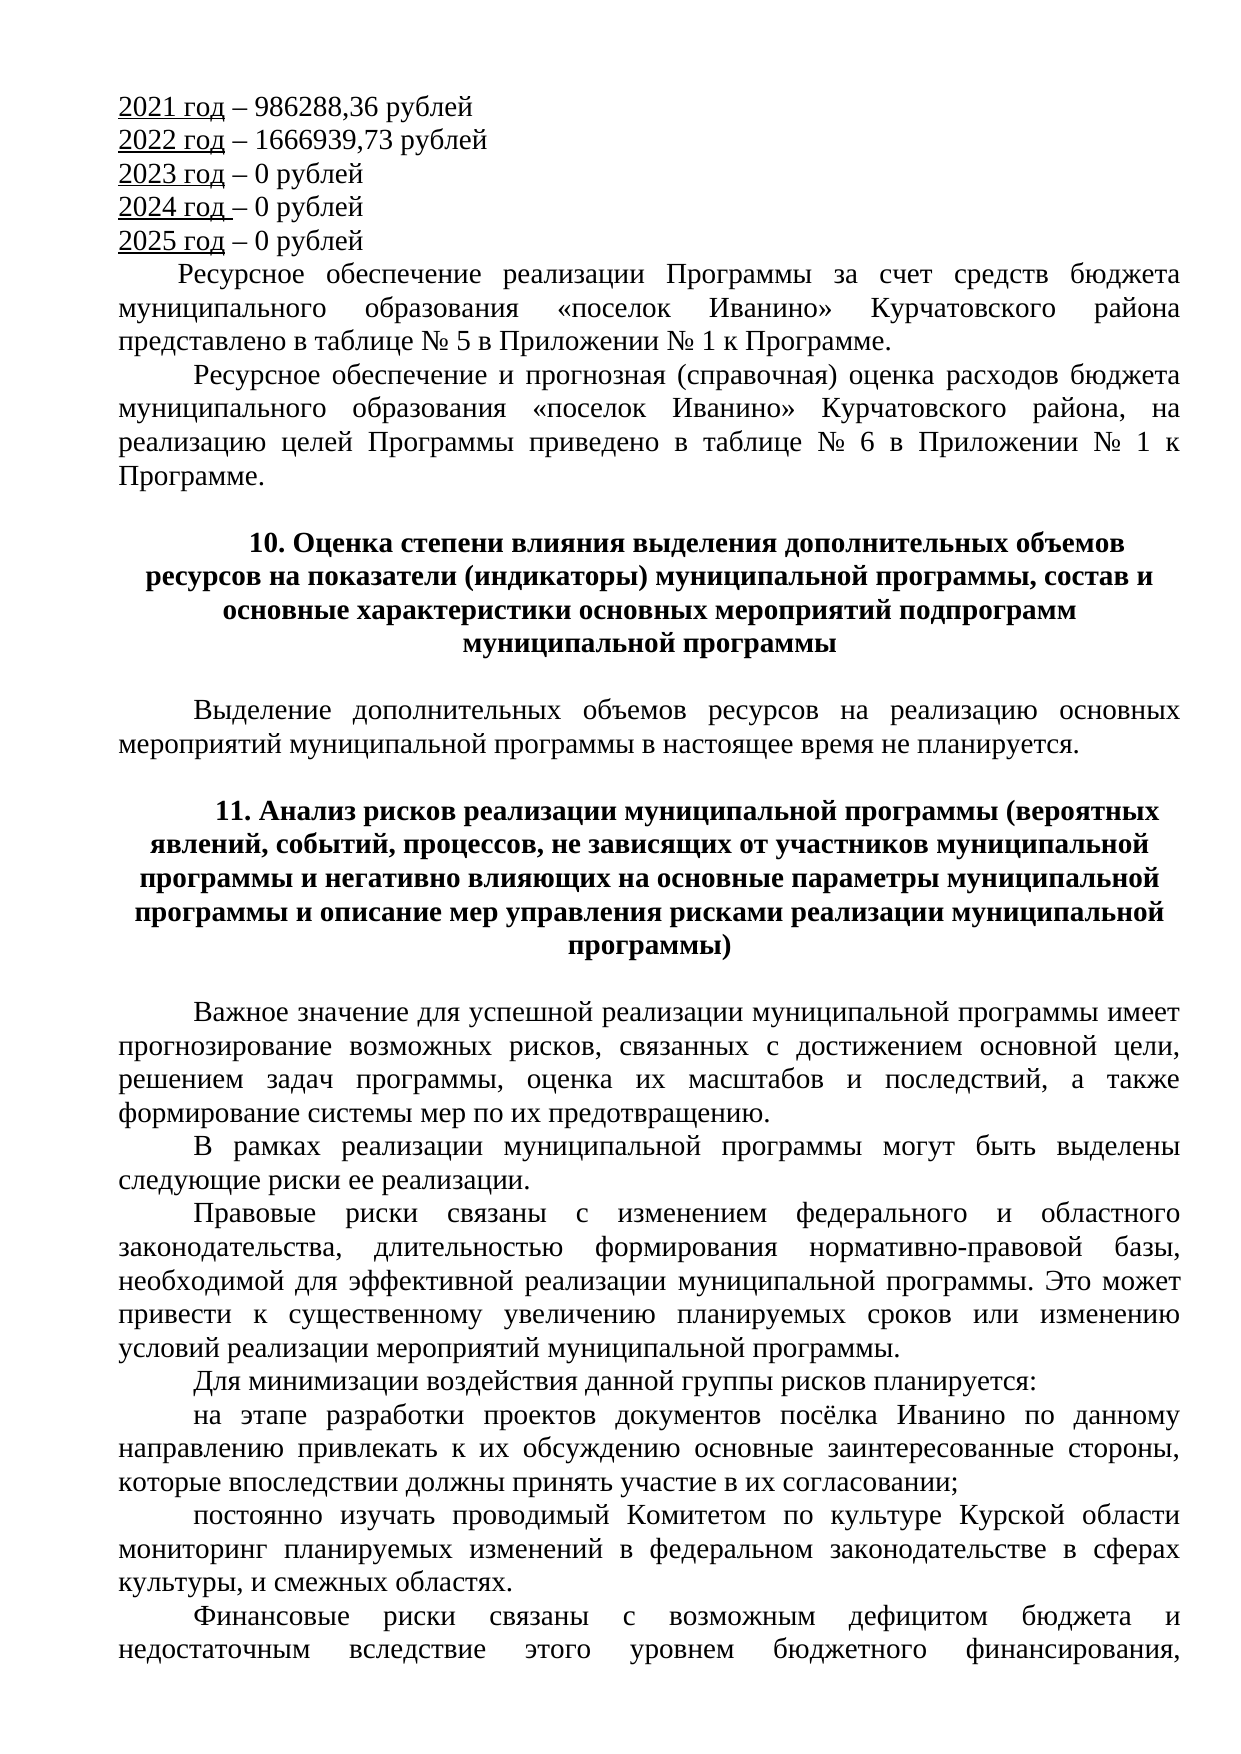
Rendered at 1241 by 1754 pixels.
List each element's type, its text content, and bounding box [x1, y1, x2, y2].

text Важное значение для успешной реализации муниципальной программы имеет прогнозирование возможных рисков, связанных с достижением основной цели, решением задач программы, оценка их масштабов и последствий, а также формирование системы мер по их предотвращению. [118, 994, 1181, 1128]
text 2024 год – 0 рублей [118, 189, 1181, 223]
text Для минимизации воздействия данной группы рисков планируется: [118, 1363, 1181, 1397]
text Ресурсное обеспечение реализации Программы за счет средств бюджета муниципального образования «поселок Иванино» Курчатовского района представлено в таблице № 5 в Приложении № 1 к Программе. [118, 256, 1181, 357]
text В рамках реализации муниципальной программы могут быть выделены следующие риски ее реализации. [118, 1128, 1181, 1196]
text Правовые риски связаны с изменением федерального и областного законодательства, длительностью формирования нормативно-правовой базы, необходимой для эффективной реализации муниципальной программы. Это может привести к существенному увеличению планируемых сроков или изменению условий реализации мероприятий муниципальной программы. [118, 1196, 1181, 1363]
text Выделение дополнительных объемов ресурсов на реализацию основных мероприятий муниципальной программы в настоящее время не планируется. [118, 692, 1181, 759]
text 10. Оценка степени влияния выделения дополнительных объемов ресурсов на показатели (индикаторы) муниципальной программы, состав и основные характеристики основных мероприятий подпрограмм муниципальной программы [118, 525, 1181, 659]
text Ресурсное обеспечение и прогнозная (справочная) оценка расходов бюджета муниципального образования «поселок Иванино» Курчатовского района, на реализацию целей Программы приведено в таблице № 6 в Приложении № 1 к Программе. [118, 357, 1181, 491]
text 11. Анализ рисков реализации муниципальной программы (вероятных явлений, событий, процессов, не зависящих от участников муниципальной программы и негативно влияющих на основные параметры муниципальной программы и описание мер управления рисками реализации муниципальной программы) [118, 793, 1181, 961]
text 2023 год – 0 рублей [118, 156, 1181, 189]
text 2021 год – 986288,36 рублей [118, 89, 1181, 122]
text постоянно изучать проводимый Комитетом по культуре Курской области мониторинг планируемых изменений в федеральном законодательстве в сферах культуры, и смежных областях. [118, 1497, 1181, 1598]
text 2025 год – 0 рублей [118, 223, 1181, 256]
text 2022 год – 1666939,73 рублей [118, 122, 1181, 156]
text на этапе разработки проектов документов посёлка Иванино по данному направлению привлекать к их обсуждению основные заинтересованные стороны, которые впоследствии должны принять участие в их согласовании; [118, 1397, 1181, 1497]
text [118, 1598, 1181, 1665]
